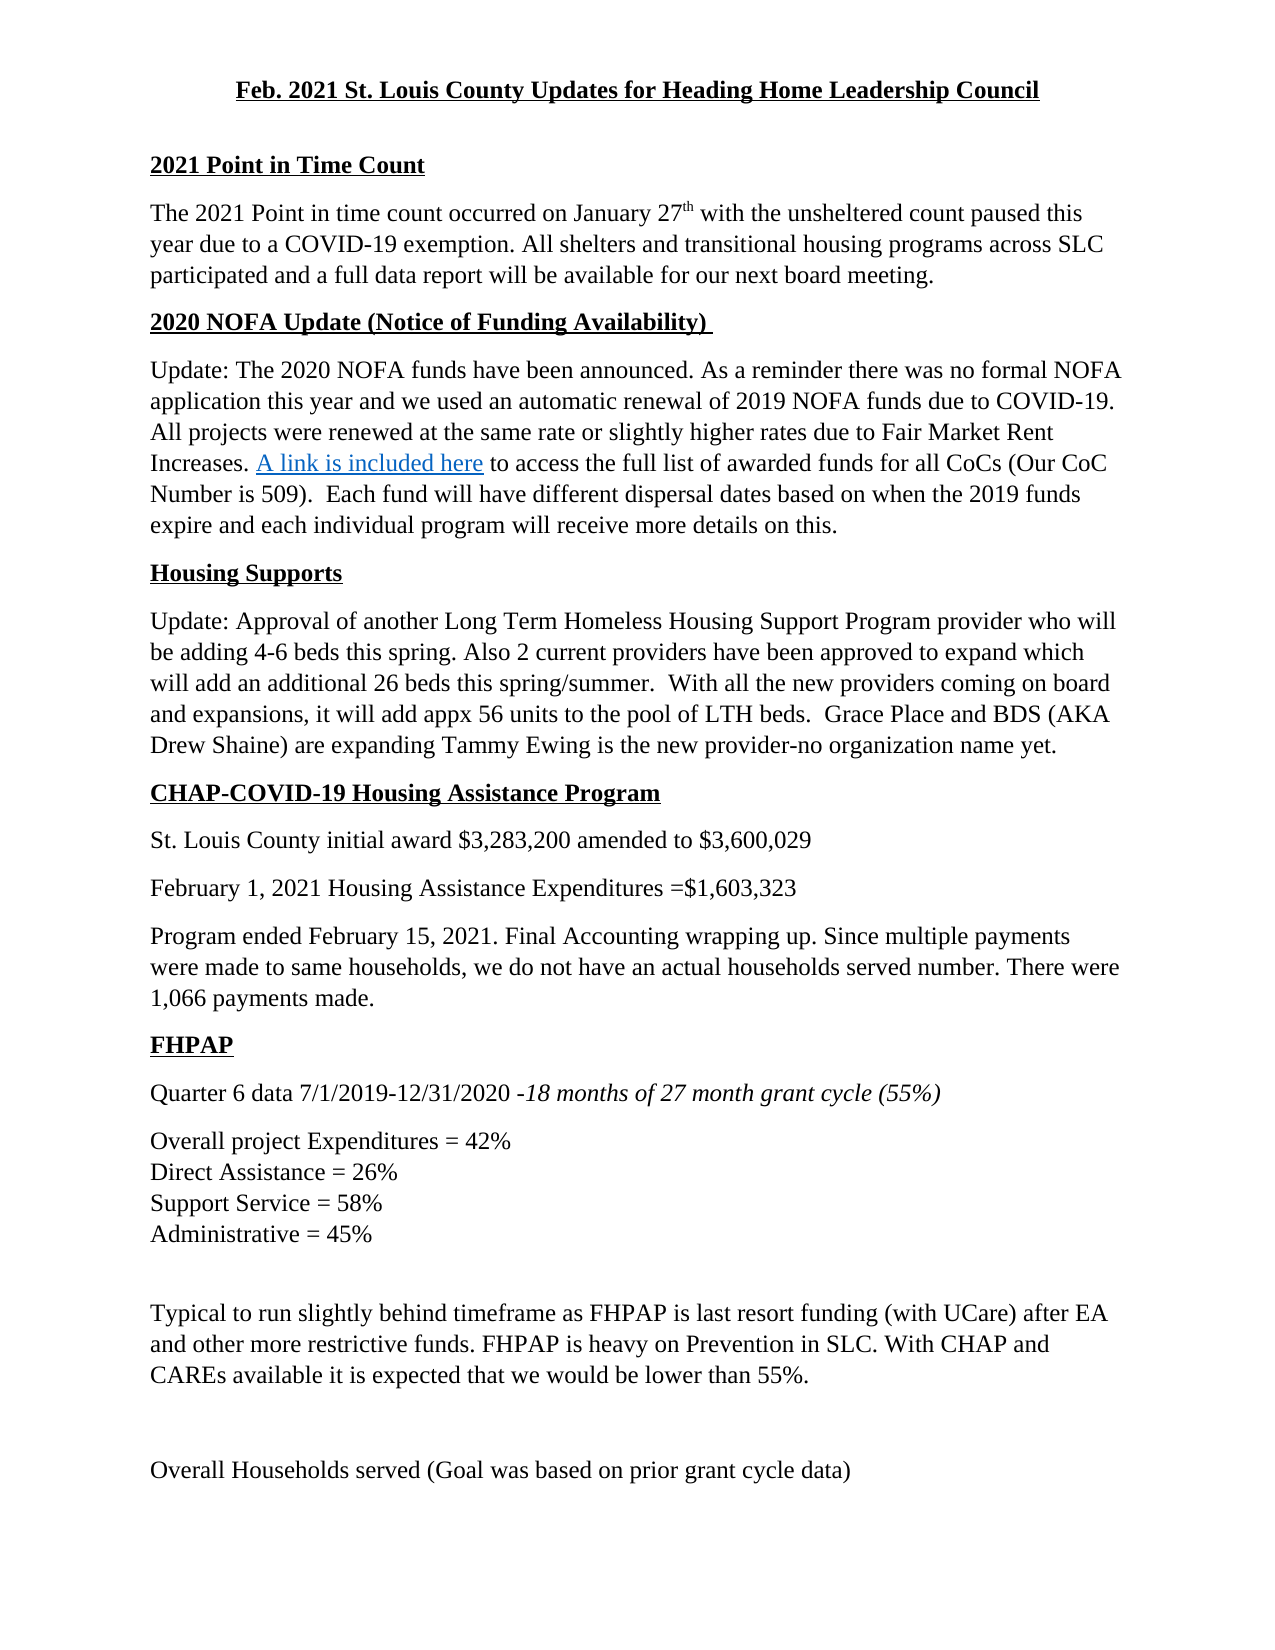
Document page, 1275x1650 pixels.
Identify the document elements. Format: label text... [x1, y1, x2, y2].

text CHAP-COVID-19 Housing Assistance Program [150, 778, 1125, 806]
text Support Service = 58% [150, 1188, 1125, 1217]
text Quarter 6 data 7/1/2019-12/31/2020 -18 months of 27 month grant cycle (55%) [150, 1078, 1125, 1107]
text February 1, 2021 Housing Assistance Expenditures =$1,603,323 [150, 873, 1125, 902]
text Program ended February 15, 2021. Final Accounting wrapping up. Since multiple payments were made to same households, we do not have an actual households served number. There were 1,066 payments made. [150, 921, 1125, 1012]
text Typical to run slightly behind timeframe as FHPAP is last resort funding (with UCare) after EA and other more restrictive funds. FHPAP is heavy on Prevention in SLC. With CHAP and CAREs available it is expected that we would be lower than 55%. [150, 1298, 1125, 1389]
text St. Louis County initial award $3,283,200 amended to $3,600,029 [150, 825, 1125, 854]
text Housing Supports [150, 558, 1125, 587]
text Administrative = 45% [150, 1219, 1125, 1248]
text Overall Households served (Goal was based on prior grant cycle data) [150, 1455, 1125, 1484]
text 2021 Point in Time Count [150, 150, 1125, 179]
text Update: Approval of another Long Term Homeless Housing Support Program provider who will be adding 4-6 beds this spring. Also 2 current providers have been approved to expand which will add an additional 26 beds this spring/summer. With all the new providers coming on board and expansions, it will add appx 56 units to the pool of LTH beds. Grace Place and BDS (AKA Drew Shaine) are expanding Tammy Ewing is the new provider-no organization name yet. [150, 606, 1125, 759]
text FHPAP [150, 1031, 1125, 1059]
text The 2021 Point in time count occurred on January 27th with the unsheltered count paused this year due to a COVID-19 exemption. All shelters and transitional housing programs across SLC participated and a full data report will be available for our next board meeting. [150, 198, 1125, 288]
text Direct Assistance = 26% [150, 1157, 1125, 1186]
text 2020 NOFA Update (Notice of Funding Availability) [150, 307, 1125, 336]
text Overall project Expenditures = 42% [150, 1126, 1125, 1155]
text Update: The 2020 NOFA funds have been announced. As a reminder there was no formal NOFA application this year and we used an automatic renewal of 2019 NOFA funds due to COVID-19. All projects were renewed at the same rate or slightly higher rates due to Fair Market Rent Increases. A link is included here to access the full list of awarded funds for all CoCs (Our CoC Number is 509). Each fund will have different dispersal dates based on when the 2019 funds expire and each individual program will receive more details on this. [150, 355, 1125, 539]
